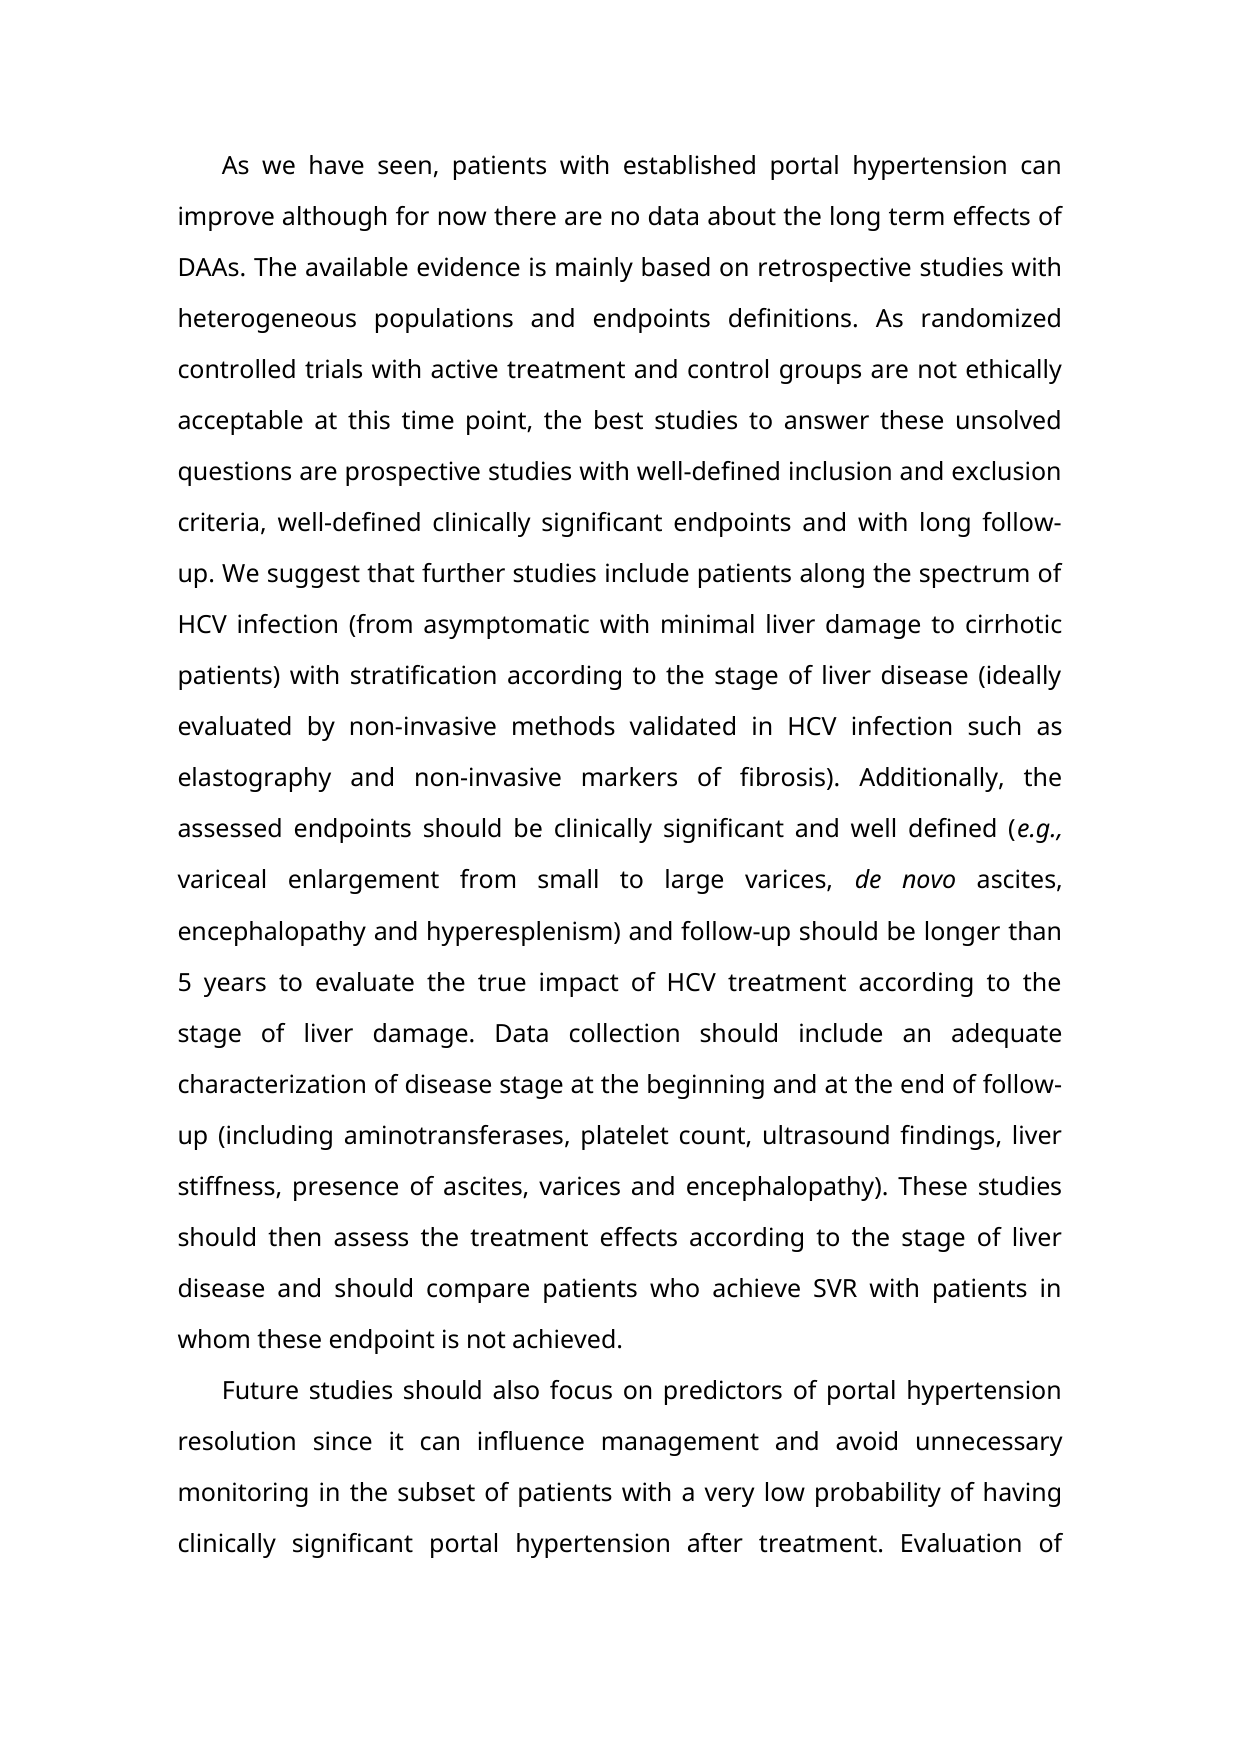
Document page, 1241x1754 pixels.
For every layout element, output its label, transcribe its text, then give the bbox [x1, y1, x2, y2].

text As we have seen, patients with established portal hypertension can improve although for now there are no data about the long term effects of DAAs. The available evidence is mainly based on retrospective studies with heterogeneous populations and endpoints definitions. As randomized controlled trials with active treatment and control groups are not ethically acceptable at this time point, the best studies to answer these unsolved questions are prospective studies with well-defined inclusion and exclusion criteria, well-defined clinically significant endpoints and with long follow-up. We suggest that further studies include patients along the spectrum of HCV infection (from asymptomatic with minimal liver damage to cirrhotic patients) with stratification according to the stage of liver disease (ideally evaluated by non-invasive methods validated in HCV infection such as elastography and non-invasive markers of fibrosis). Additionally, the assessed endpoints should be clinically significant and well defined (e.g., variceal enlargement from small to large varices, de novo ascites, encephalopathy and hyperesplenism) and follow-up should be longer than 5 years to evaluate the true impact of HCV treatment according to the stage of liver damage. Data collection should include an adequate characterization of disease stage at the beginning and at the end of follow-up (including aminotransferases, platelet count, ultrasound findings, liver stiffness, presence of ascites, varices and encephalopathy). These studies should then assess the treatment effects according to the stage of liver disease and should compare patients who achieve SVR with patients in whom these endpoint is not achieved. [177, 148, 1063, 1356]
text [177, 1373, 1063, 1560]
